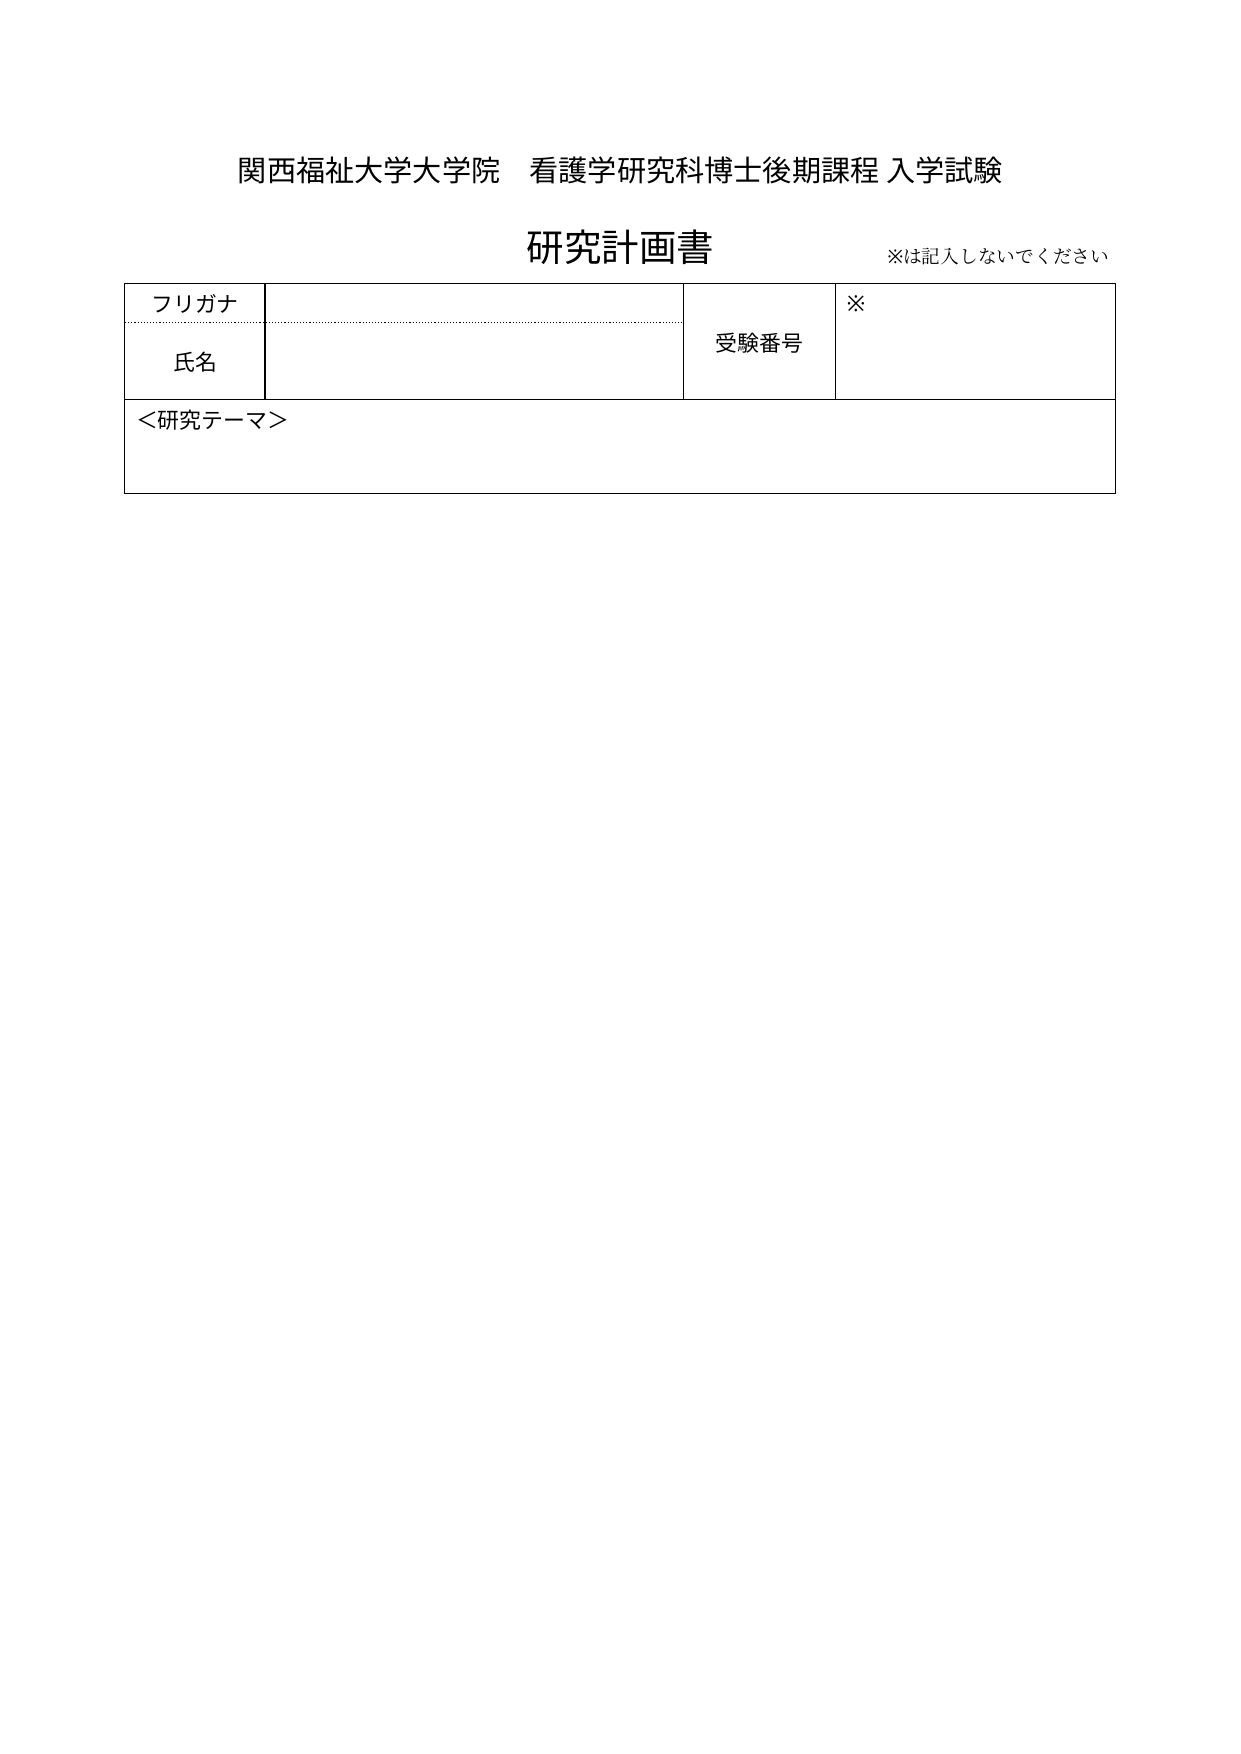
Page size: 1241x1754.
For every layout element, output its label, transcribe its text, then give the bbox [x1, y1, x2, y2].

table_cell 氏名 [125, 322, 264, 399]
table_cell [266, 322, 683, 399]
table_header [266, 284, 683, 322]
text 関西福祉大学大学院 看護学研究科博士後期課程 入学試験 [124, 131, 1116, 207]
table_header フリガナ [125, 284, 264, 322]
table_header 受験番号 [684, 284, 835, 399]
text 研究計画書 [124, 207, 1116, 283]
table_header ※ [836, 284, 1115, 399]
table_cell ＜研究テーマ＞ [125, 400, 1115, 493]
